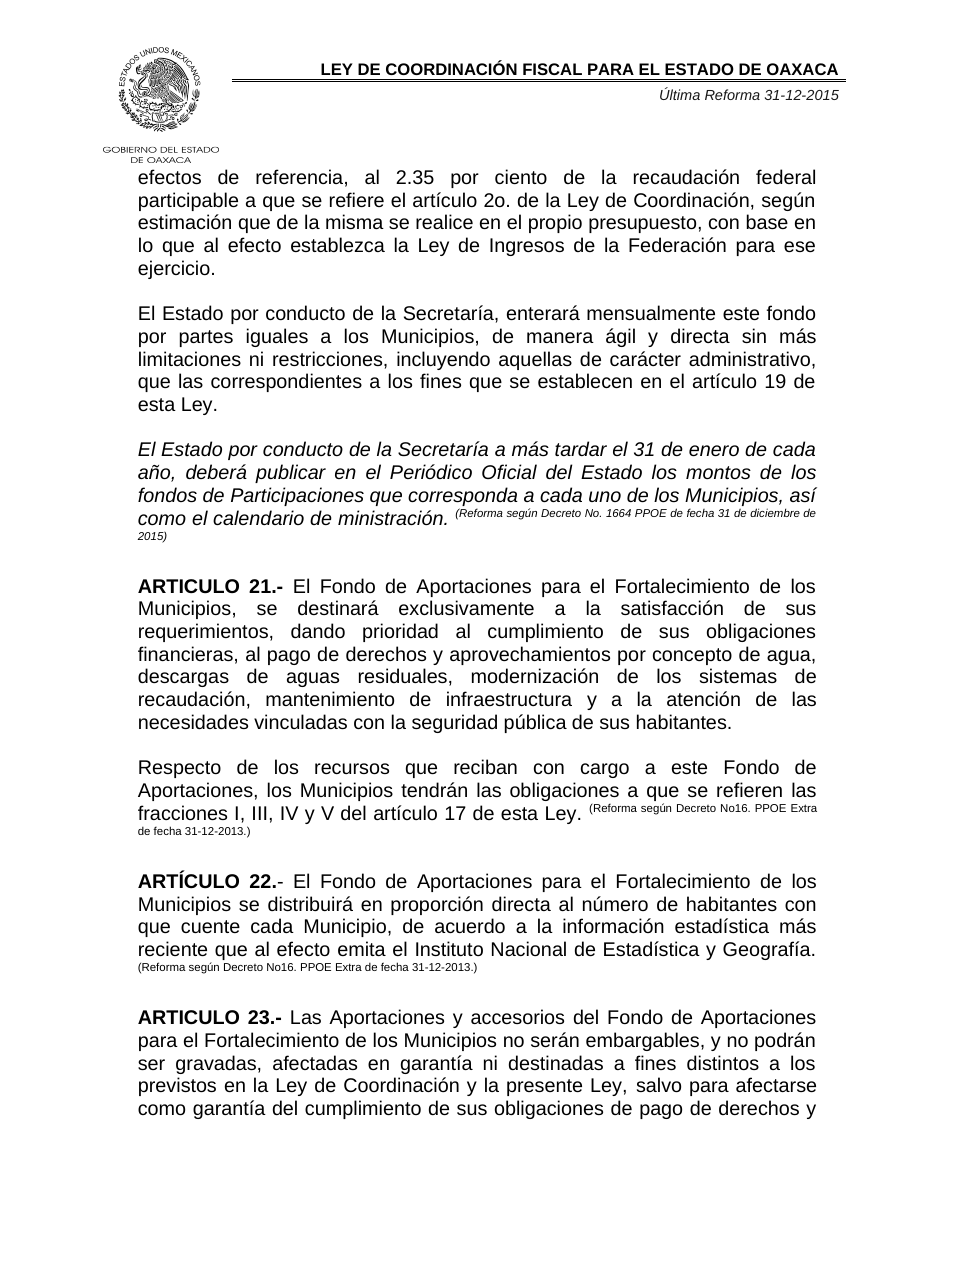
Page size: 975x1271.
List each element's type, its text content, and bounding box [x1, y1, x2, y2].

text El Estado por conducto de la Secretaría a más tardar el 31 de enero de cada año, deberá publicar en el Periódico Oficial del Estado los montos de los fondos de Participaciones que corresponda a cada uno de los Municipios, así como el calendario de ministración. (Reforma según Decreto No. 1664 PPOE de fecha 31 de diciembre de 2015) [138, 438, 817, 552]
text El Estado por conducto de la Secretaría, enterará mensualmente este fondo por partes iguales a los Municipios, de manera ágil y directa sin más limitaciones ni restricciones, incluyendo aquellas de carácter administrativo, que las correspondientes a los fines que se establecen en el artículo 19 de esta Ley. [138, 302, 817, 416]
text ARTÍCULO 22.- El Fondo de Aportaciones para el Fortalecimiento de los Municipios se distribuirá en proporción directa al número de habitantes con que cuente cada Municipio, de acuerdo a la información estadística más reciente que al efecto emita el Instituto Nacional de Estadística y Geografía. (Reforma según Decreto No16. PPOE Extra de fecha 31-12-2013.) [138, 870, 817, 983]
text ARTICULO 21.- El Fondo de Aportaciones para el Fortalecimiento de los Municipios, se destinará exclusivamente a la satisfacción de sus requerimientos, dando prioridad al cumplimiento de sus obligaciones financieras, al pago de derechos y aprovechamientos por concepto de agua, descargas de aguas residuales, modernización de los sistemas de recaudación, mantenimiento de infraestructura y a la atención de las necesidades vinculadas con la seguridad pública de sus habitantes. [138, 574, 817, 733]
picture [100, 44, 222, 166]
text Respecto de los recursos que reciban con cargo a este Fondo de Aportaciones, los Municipios tendrán las obligaciones a que se refieren las fracciones I, III, IV y V del artículo 17 de esta Ley. (Reforma según Decreto No16. PPOE Extra de fecha 31-12-2013.) [138, 756, 817, 847]
